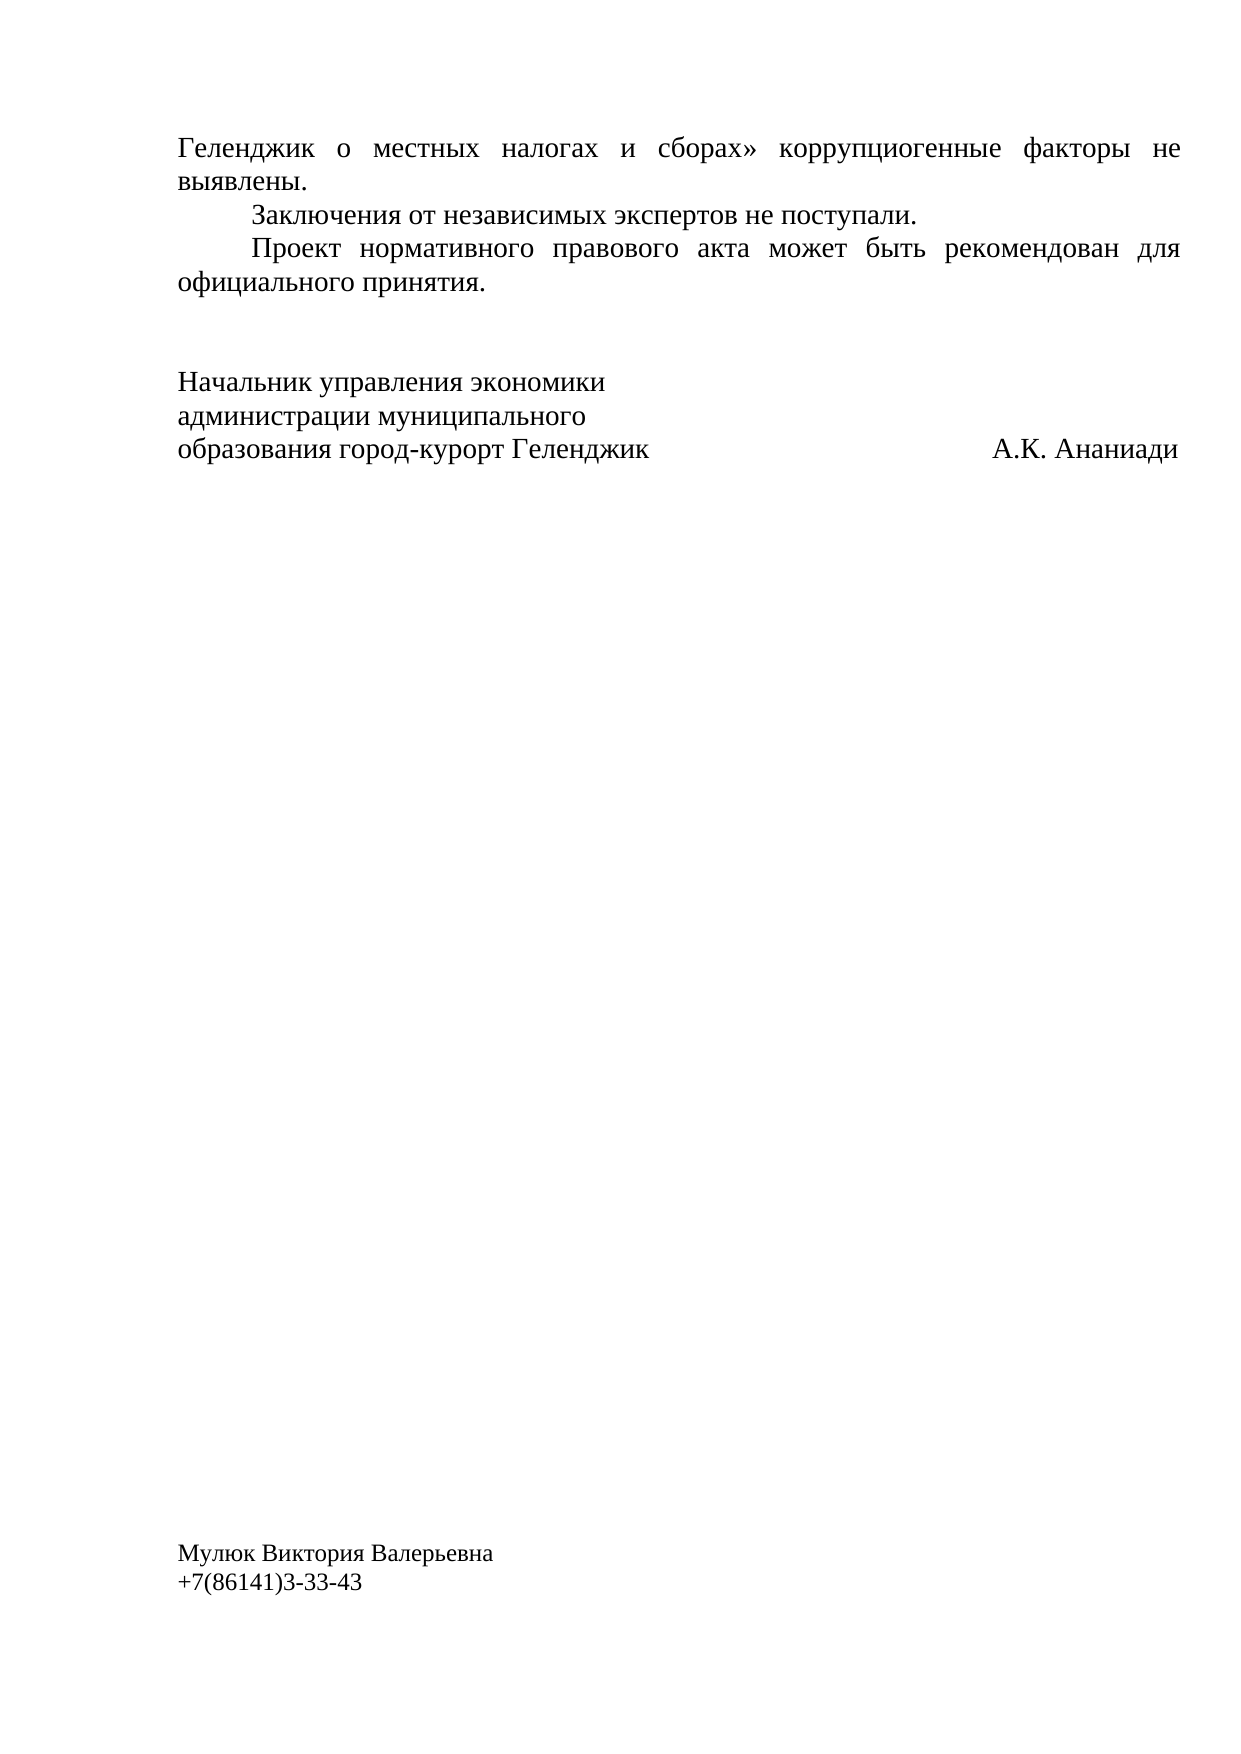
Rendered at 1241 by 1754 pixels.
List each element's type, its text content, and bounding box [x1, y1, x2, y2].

text образования город-курорт Геленджик А.К. Ананиади [177, 432, 1181, 465]
text +7(86141)3-33-43 [177, 1567, 1181, 1596]
text Мулюк Виктория Валерьевна [177, 1538, 1181, 1567]
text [177, 130, 1181, 197]
text Начальник управления экономики [177, 364, 1181, 398]
text администрации муниципального [177, 398, 1181, 432]
text Заключения от независимых экспертов не поступали. [177, 197, 1181, 230]
text Проект нормативного правового акта может быть рекомендован для официального принятия. [177, 230, 1181, 297]
